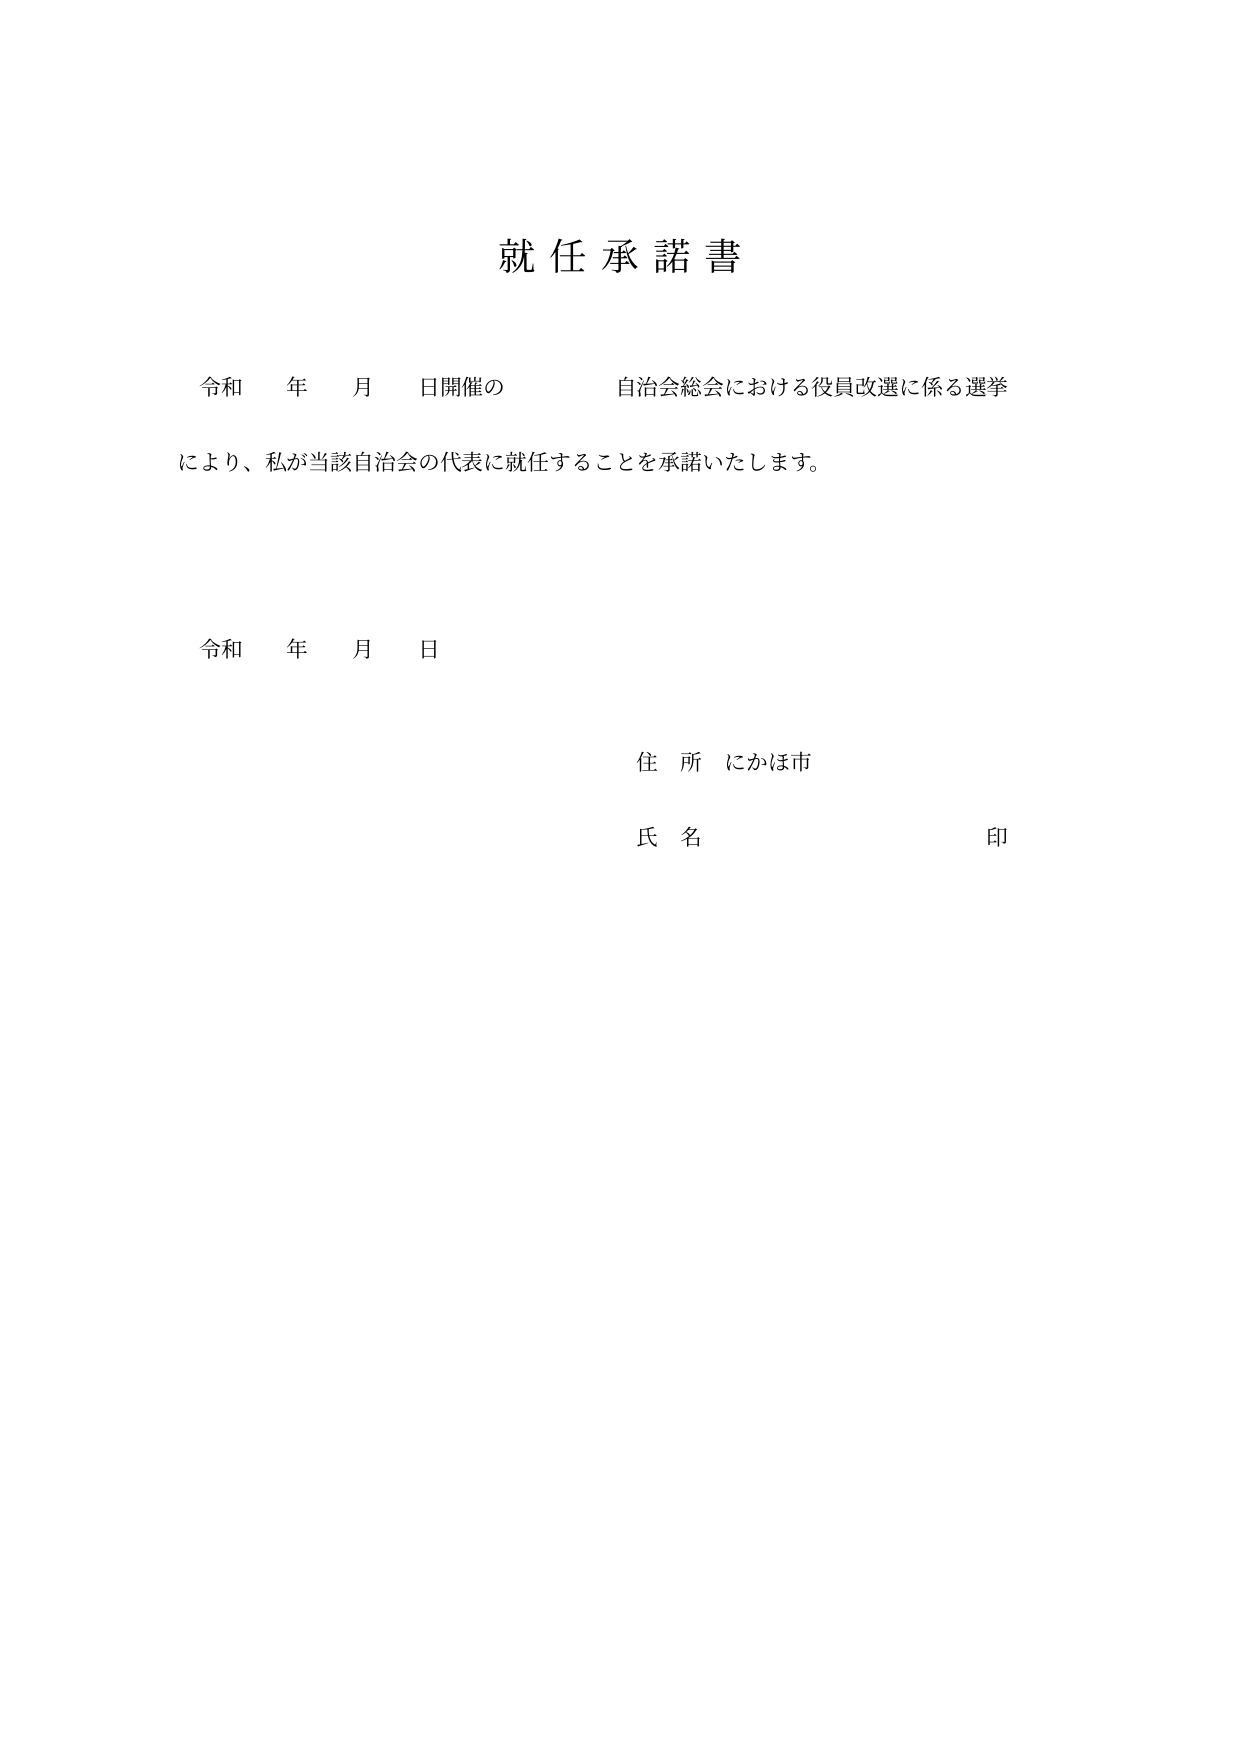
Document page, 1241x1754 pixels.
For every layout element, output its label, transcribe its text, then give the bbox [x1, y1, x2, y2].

text 令和 年 月 日 [177, 629, 1063, 667]
text 住 所 にかほ市 [177, 742, 1063, 779]
text 氏 名 印 [177, 817, 1063, 854]
text により、私が当該自治会の代表に就任することを承諾いたします。 [177, 442, 1063, 479]
text 就任承諾書 [177, 217, 1063, 292]
text 令和 年 月 日開催の 自治会総会における役員改選に係る選挙 [177, 367, 1063, 404]
